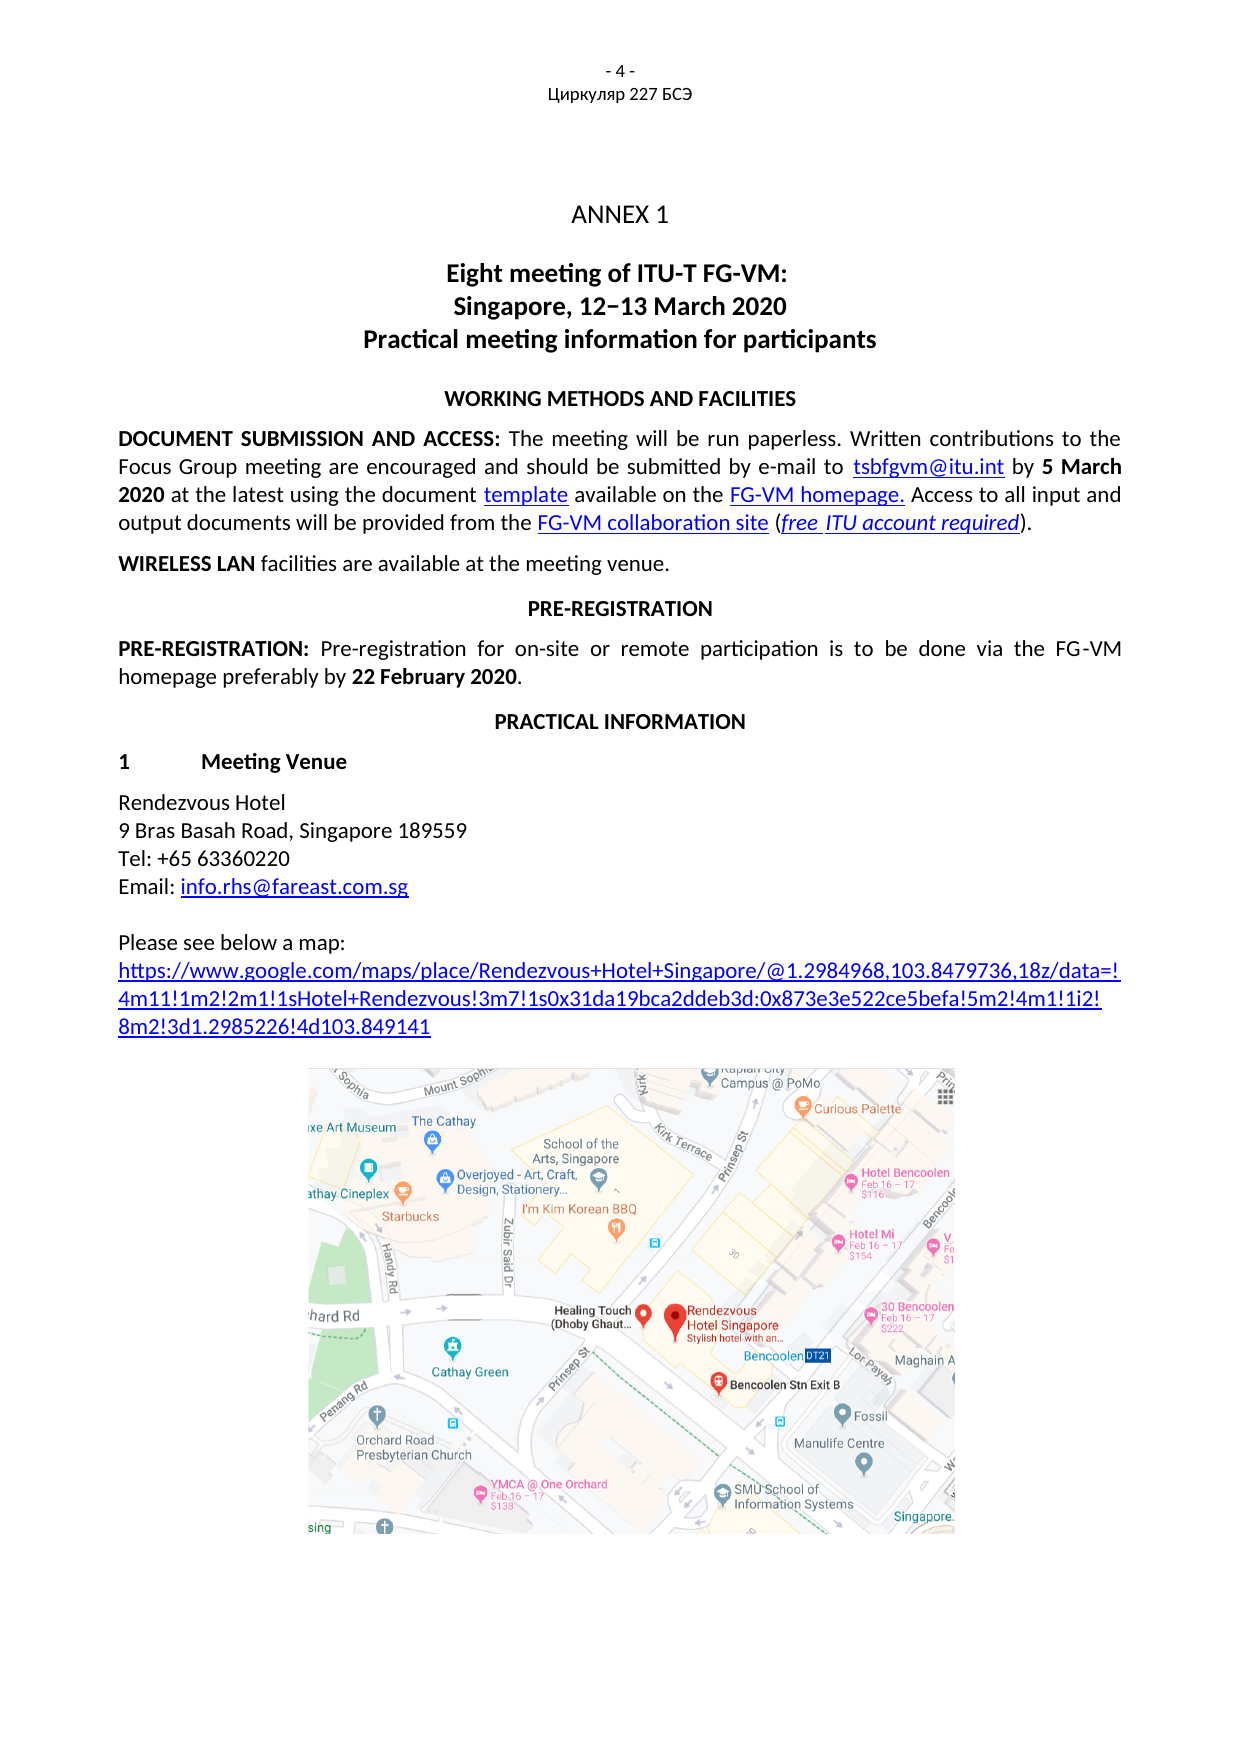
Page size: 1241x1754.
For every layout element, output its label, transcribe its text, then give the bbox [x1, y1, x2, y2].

text ANNEX 1 [118, 198, 1122, 231]
text Rendezvous Hotel 9 Bras Basah Road, Singapore 189559 Tel: +65 63360220 Email: info.rhs@fareast.com.sg [118, 788, 1122, 900]
subtitle WORKING METHODS AND FACILITIES [118, 384, 1122, 412]
text WIRELESS LAN facilities are available at the meeting venue. [118, 549, 1122, 577]
subtitle PRACTICAL INFORMATION [118, 707, 1122, 735]
text PRE-REGISTRATION: Pre-registration for on-site or remote participation is to be done via the FG-VM homepage preferably by 22 February 2020. [118, 634, 1122, 690]
text DOCUMENT SUBMISSION AND ACCESS: The meeting will be run paperless. Written contributions to the Focus Group meeting are encouraged and should be submitted by e-mail to tsbfgvm@itu.int by 5 March 2020 at the latest using the document template available on the FG-VM homepage. Access to all input and output documents will be provided from the FG-VM collaboration site (free ITU account required). [118, 424, 1122, 537]
list Please see below a map: [118, 928, 1099, 956]
subtitle PRE-REGISTRATION [118, 594, 1122, 622]
title Eight meeting of ITU-T FG-VM: Singapore, 12−13 March 2020 Practical meeting information for participants [118, 256, 1122, 355]
picture [308, 1068, 955, 1534]
subtitle 1 Meeting Venue [118, 747, 1122, 776]
text https://www.google.com/maps/place/Rendezvous+Hotel+Singapore/@1.2984968,103.8479736,18z/data=!4m11!1m2!2m1!1sHotel+Rendezvous!3m7!1s0x31da19bca2ddeb3d:0x873e3e522ce5befa!5m2!4m1!1i2!8m2!3d1.2985226!4d103.849141 [118, 956, 1122, 1040]
